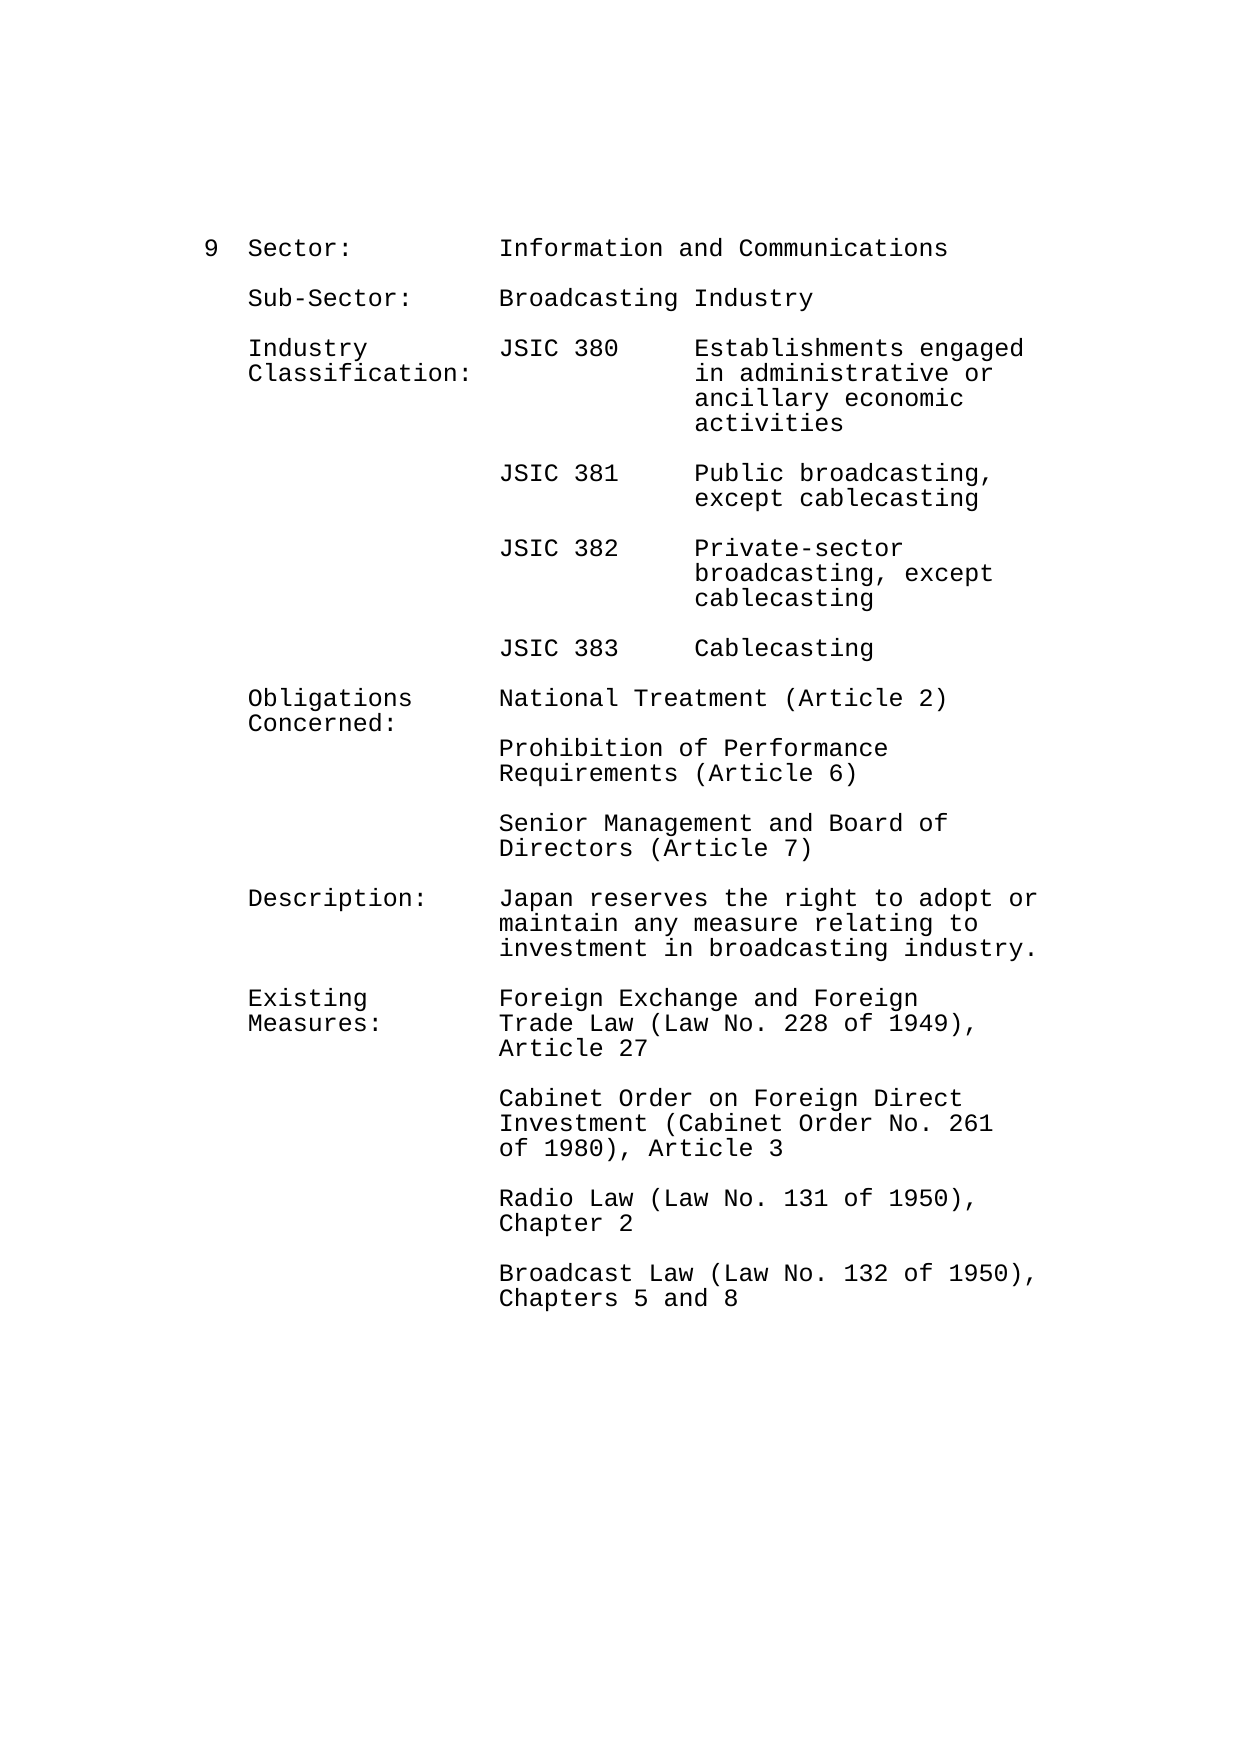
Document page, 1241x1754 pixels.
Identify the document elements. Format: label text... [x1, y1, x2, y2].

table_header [236, 236, 487, 1336]
table_header 9 [177, 236, 236, 1336]
table_header Information and Communications Broadcasting Industry JSIC 380 Establishments engaged in administrative or ancillary economic activities JSIC 381 Public broadcasting, except cablecasting JSIC 382 Private-sector broadcasting, except cablecasting JSIC 383 Cablecasting National Treatment (Article 2) Prohibition of Performance Requirements (Article 6) Senior Management and Board of Directors (Article 7) Japan reserves the right to adopt or maintain any measure relating to investment in broadcasting industry. Foreign Exchange and Foreign Trade Law (Law No. 228 of 1949), Article 27 Cabinet Order on Foreign Direct Investment (Cabinet Order No. 261 of 1980), Article 3 Radio Law (Law No. 131 of 1950), Chapter 2 Broadcast Law (Law No. 132 of 1950), Chapters 5 and 8 [487, 236, 1063, 1336]
